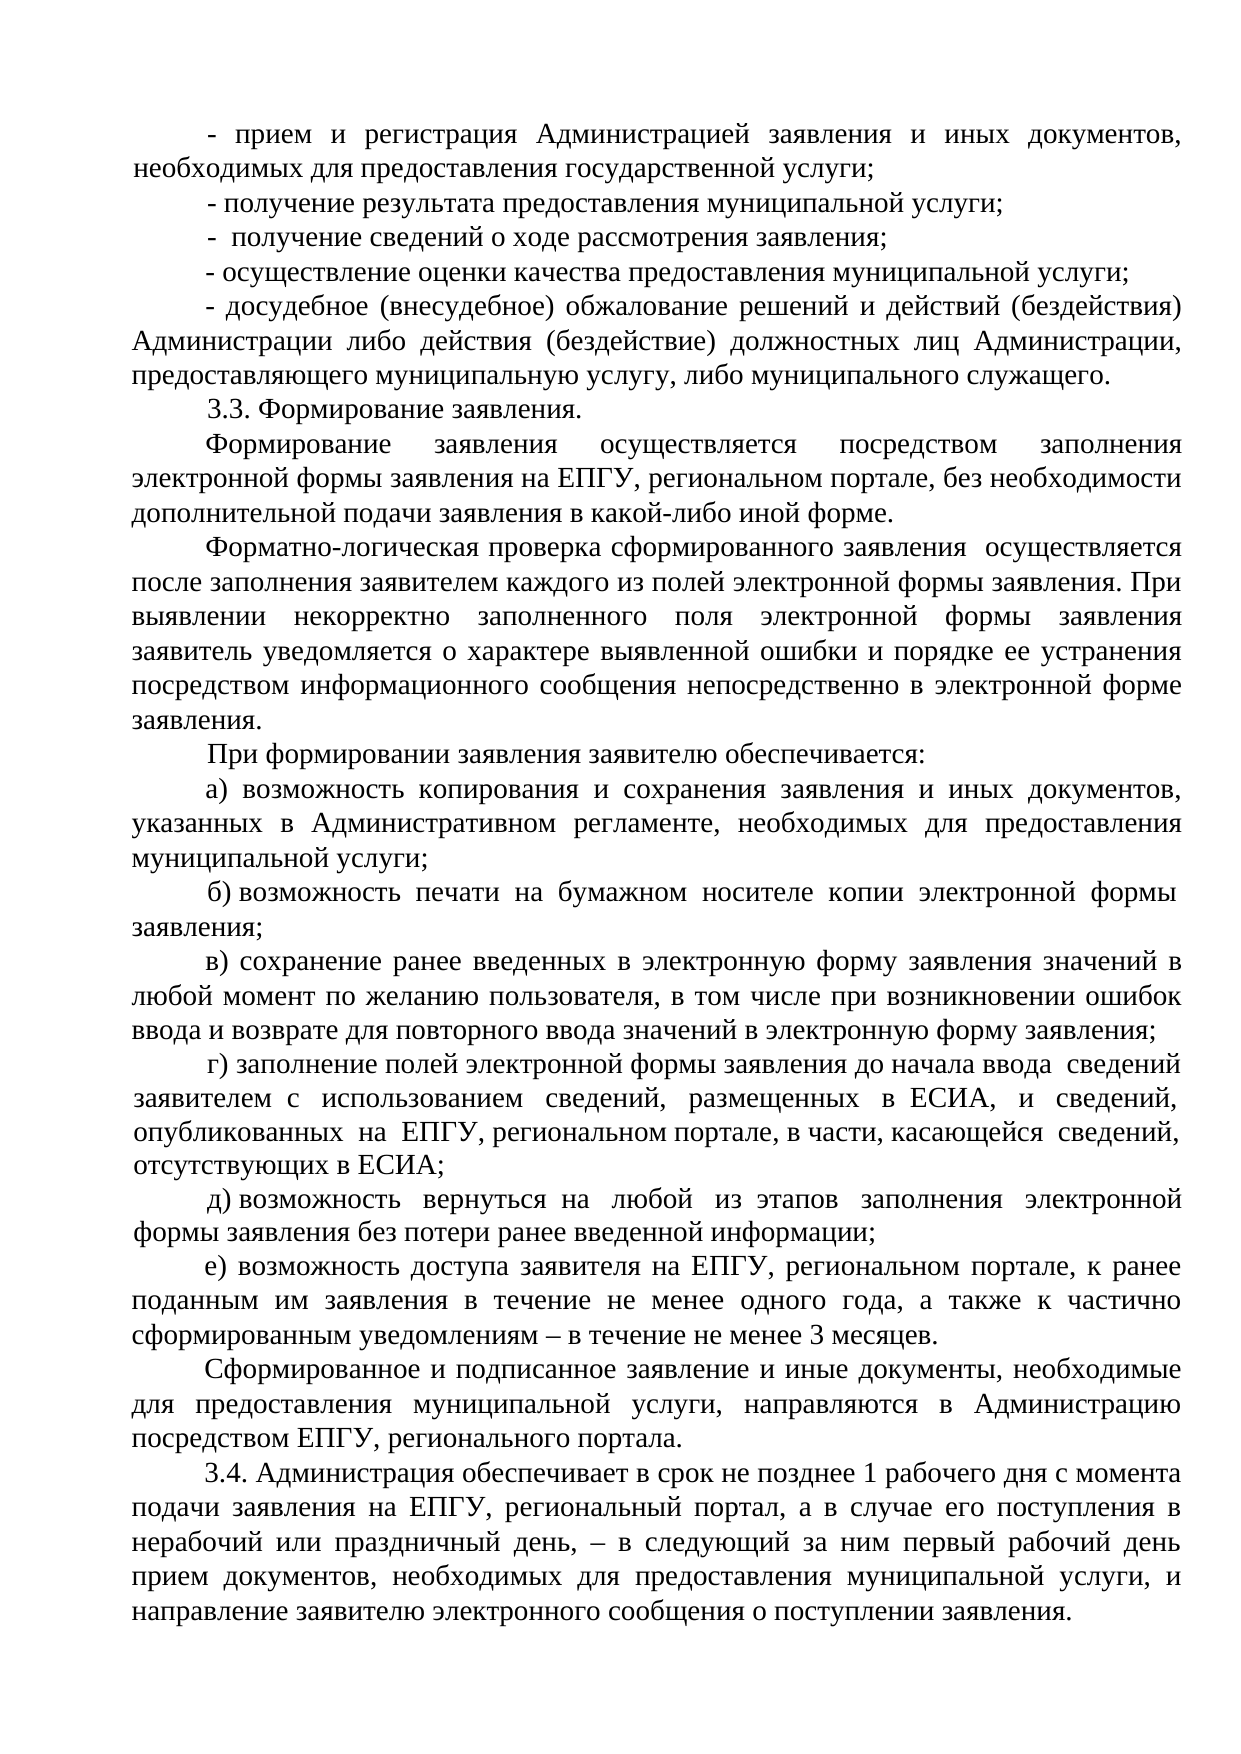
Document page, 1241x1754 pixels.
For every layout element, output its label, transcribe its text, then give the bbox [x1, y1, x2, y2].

text - досудебное (внесудебное) обжалование решений и действий (бездействия) Администрации либо действия (бездействие) должностных лиц Администрации, предоставляющего муниципальную услугу, либо муниципального служащего. [131, 288, 1183, 391]
text 3.3. Формирование заявления. [207, 392, 1183, 425]
text При формировании заявления заявителю обеспечивается: [207, 736, 1183, 770]
text 3.4. Администрация обеспечивает в срок не позднее 1 рабочего дня с момента подачи заявления на ЕПГУ, региональный портал, а в случае его поступления в нерабочий или праздничный день, – в следующий за ним первый рабочий день прием документов, необходимых для предоставления муниципальной услуги, и направление заявителю электронного сообщения о поступлении заявления. [131, 1455, 1182, 1626]
text - получение сведений о ходе рассмотрения заявления; [133, 219, 1183, 253]
text заявления; [131, 909, 1183, 942]
text Форматно-логическая проверка сформированного заявления осуществляется после заполнения заявителем каждого из полей электронной формы заявления. При выявлении некорректно заполненного поля электронной формы заявления заявитель уведомляется о характере выявленной ошибки и порядке ее устранения посредством информационного сообщения непосредственно в электронной форме заявления. [131, 529, 1183, 735]
text - прием и регистрация Администрацией заявления и иных документов, необходимых для предоставления государственной услуги; [133, 116, 1183, 184]
text д) возможность вернуться на любой из этапов заполнения электронной формы заявления без потери ранее введенной информации; [133, 1181, 1183, 1248]
text а) возможность копирования и сохранения заявления и иных документов, указанных в Административном регламенте, необходимых для предоставления муниципальной услуги; [131, 771, 1183, 873]
text - получение результата предоставления муниципальной услуги; [133, 185, 1183, 218]
text б) возможность печати на бумажном носителе копии электронной формы [207, 874, 1183, 908]
text - осуществление оценки качества предоставления муниципальной услуги; [131, 254, 1183, 287]
text Сформированное и подписанное заявление и иные документы, необходимые для предоставления муниципальной услуги, направляются в Администрацию посредством ЕПГУ, регионального портала. [131, 1351, 1182, 1454]
text в) сохранение ранее введенных в электронную форму заявления значений в любой момент по желанию пользователя, в том числе при возникновении ошибок ввода и возврате для повторного ввода значений в электронную форму заявления; [131, 943, 1183, 1046]
text Формирование заявления осуществляется посредством заполнения электронной формы заявления на ЕПГУ, региональном портале, без необходимости дополнительной подачи заявления в какой-либо иной форме. [131, 426, 1183, 528]
text г) заполнение полей электронной формы заявления до начала ввода сведений заявителем с использованием сведений, размещенных в ЕСИА, и сведений, опубликованных на ЕПГУ, региональном портале, в части, касающейся сведений, отсутствующих в ЕСИА; [133, 1047, 1183, 1181]
text е) возможность доступа заявителя на ЕПГУ, региональном портале, к ранее поданным им заявления в течение не менее одного года, а также к частично сформированным уведомлениям – в течение не менее 3 месяцев. [131, 1248, 1182, 1350]
